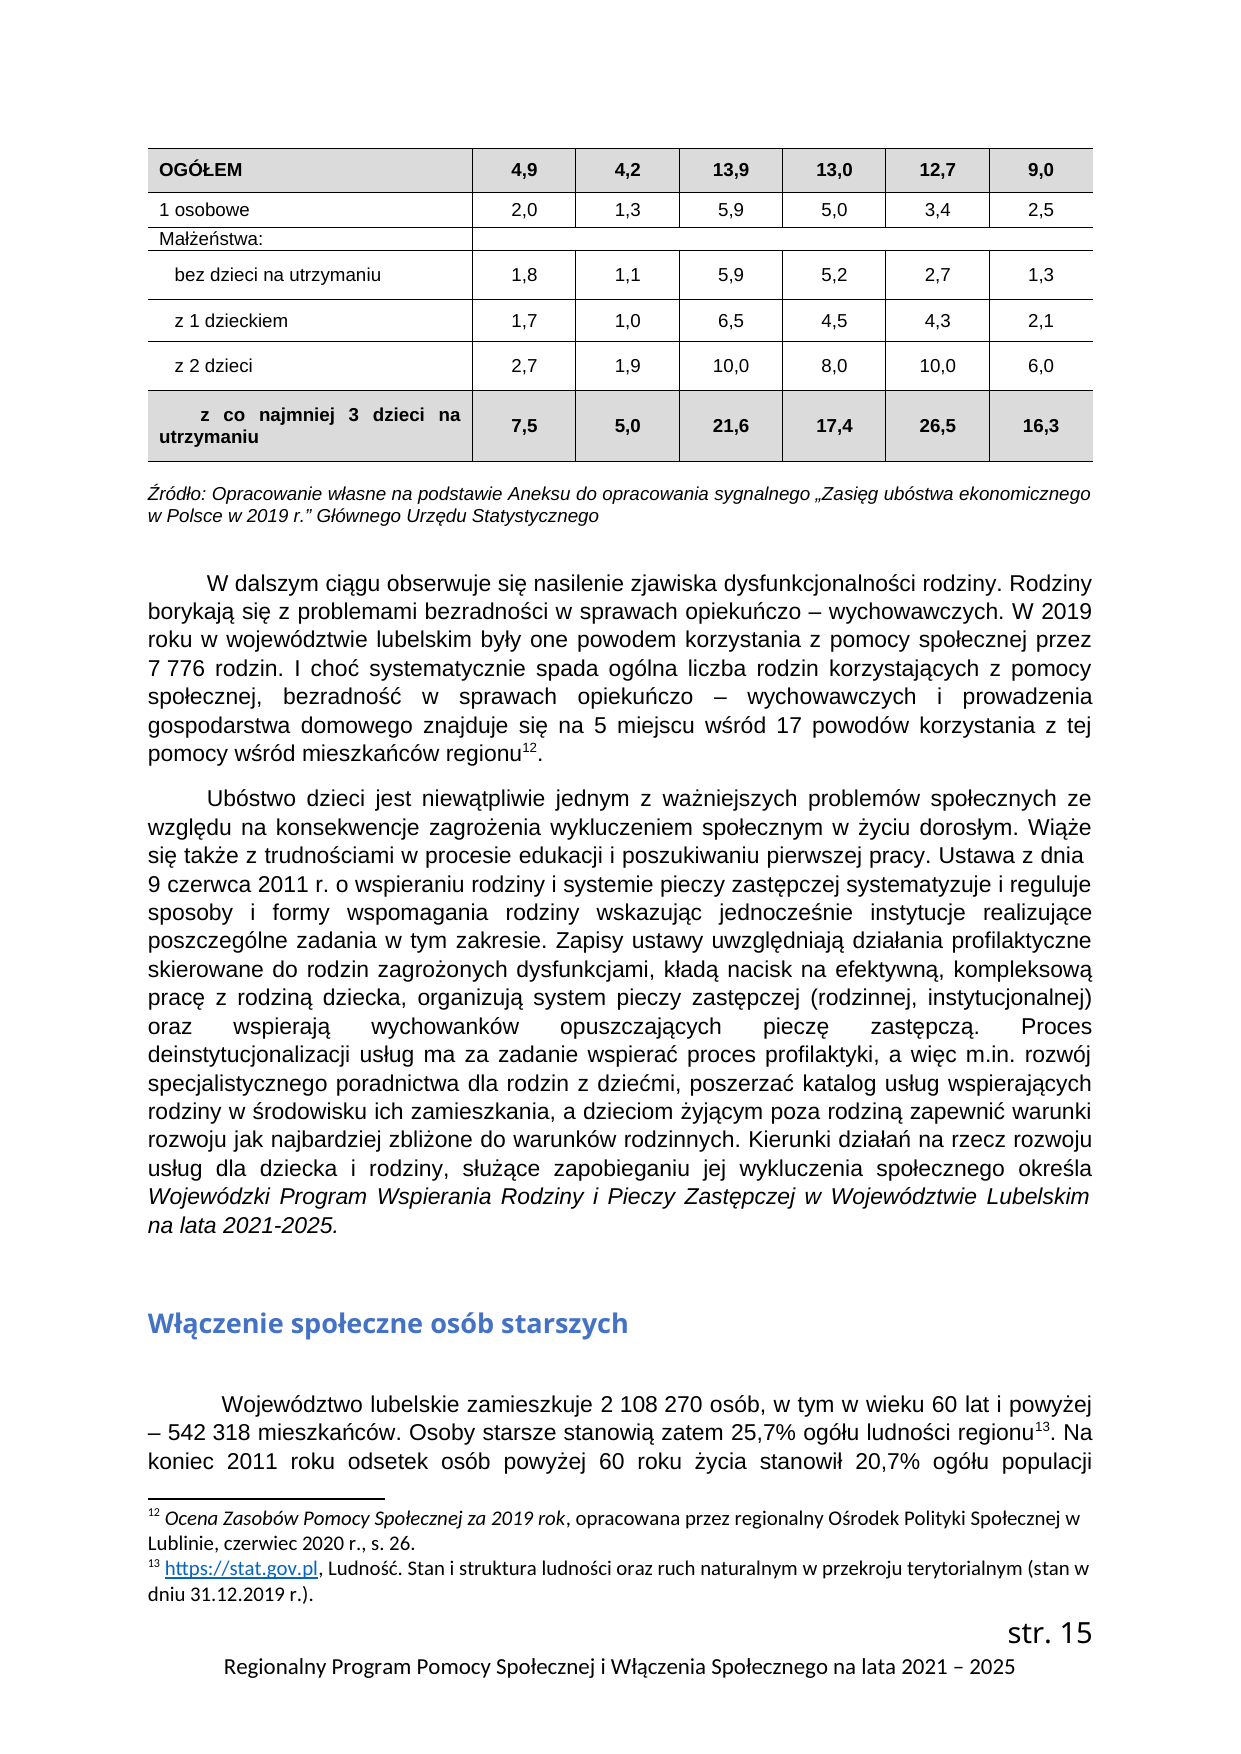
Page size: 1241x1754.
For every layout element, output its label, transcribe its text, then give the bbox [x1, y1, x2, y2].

table_cell 4,5 [783, 300, 885, 341]
table_cell bez dzieci na utrzymaniu [148, 251, 472, 299]
table_cell 1 osobowe [148, 193, 472, 227]
table_cell 2,7 [473, 342, 575, 390]
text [148, 1391, 1093, 1474]
table_cell 6,5 [680, 300, 782, 341]
table_cell 1,3 [990, 251, 1093, 299]
table_cell 21,6 [680, 391, 782, 461]
table_cell 3,4 [886, 193, 989, 227]
table_cell 1,3 [576, 193, 679, 227]
table_cell 5,2 [783, 251, 885, 299]
table_cell 4,3 [886, 300, 989, 341]
table_cell 13,9 [680, 149, 782, 192]
table_cell 2,7 [886, 251, 989, 299]
table_cell 1,7 [473, 300, 575, 341]
table_cell 7,5 [473, 391, 575, 461]
table_cell z 1 dzieckiem [148, 300, 472, 341]
table_cell z co najmniej 3 dzieci na utrzymaniu [148, 391, 472, 461]
text Ubóstwo dzieci jest niewątpliwie jednym z ważniejszych problemów społecznych ze względu na konsekwencje zagrożenia wykluczeniem społecznym w życiu dorosłym. Wiąże się także z trudnościami w procesie edukacji i poszukiwaniu pierwszej pracy. Ustawa z dnia 9 czerwca 2011 r. o wspieraniu rodziny i systemie pieczy zastępczej systematyzuje i reguluje sposoby i formy wspomagania rodziny wskazując jednocześnie instytucje realizujące poszczególne zadania w tym zakresie. Zapisy ustawy uwzględniają działania profilaktyczne skierowane do rodzin zagrożonych dysfunkcjami, kładą nacisk na efektywną, kompleksową pracę z rodziną dziecka, organizują system pieczy zastępczej (rodzinnej, instytucjonalnej) oraz wspierają wychowanków opuszczających pieczę zastępczą. Proces deinstytucjonalizacji usług ma za zadanie wspierać proces profilaktyki, a więc m.in. rozwój specjalistycznego poradnictwa dla rodzin z dziećmi, poszerzać katalog usług wspierających rodziny w środowisku ich zamieszkania, a dzieciom żyjącym poza rodziną zapewnić warunki rozwoju jak najbardziej zbliżone do warunków rodzinnych. Kierunki działań na rzecz rozwoju usług dla dziecka i rodziny, służące zapobieganiu jej wykluczenia społecznego określa Wojewódzki Program Wspierania Rodziny i Pieczy Zastępczej w Województwie Lubelskim na lata 2021-2025. [148, 785, 1093, 1238]
table_cell [473, 228, 1093, 249]
table_cell Małżeństwa: [148, 228, 472, 249]
subtitle Włączenie społeczne osób starszych [148, 1304, 1093, 1341]
table_cell OGÓŁEM [148, 149, 472, 192]
table_cell 2,5 [990, 193, 1093, 227]
table_cell 5,0 [783, 193, 885, 227]
table_cell 10,0 [680, 342, 782, 390]
table_cell 8,0 [783, 342, 885, 390]
table_cell 10,0 [886, 342, 989, 390]
table_cell 16,3 [990, 391, 1093, 461]
table_cell 1,8 [473, 251, 575, 299]
table_cell 2,1 [990, 300, 1093, 341]
text Źródło: Opracowanie własne na podstawie Aneksu do opracowania sygnalnego „Zasięg ubóstwa ekonomicznego w Polsce w 2019 r.” Głównego Urzędu Statystycznego [148, 483, 1093, 526]
table_cell 26,5 [886, 391, 989, 461]
table_cell 5,9 [680, 193, 782, 227]
table_cell 17,4 [783, 391, 885, 461]
table_cell 6,0 [990, 342, 1093, 390]
table_cell 1,0 [576, 300, 679, 341]
table_cell z 2 dzieci [148, 342, 472, 390]
table_cell 4,9 [473, 149, 575, 192]
table_cell 1,1 [576, 251, 679, 299]
table_cell 5,0 [576, 391, 679, 461]
table_cell 12,7 [886, 149, 989, 192]
table_cell 4,2 [576, 149, 679, 192]
table_cell 1,9 [576, 342, 679, 390]
table_cell 5,9 [680, 251, 782, 299]
table_cell 2,0 [473, 193, 575, 227]
text W dalszym ciągu obserwuje się nasilenie zjawiska dysfunkcjonalności rodziny. Rodziny borykają się z problemami bezradności w sprawach opiekuńczo – wychowawczych. W 2019 roku w województwie lubelskim były one powodem korzystania z pomocy społecznej przez 7 776 rodzin. I choć systematycznie spada ogólna liczba rodzin korzystających z pomocy społecznej, bezradność w sprawach opiekuńczo – wychowawczych i prowadzenia gospodarstwa domowego znajduje się na 5 miejscu wśród 17 powodów korzystania z tej pomocy wśród mieszkańców regionu. [148, 569, 1093, 766]
table_cell 9,0 [990, 149, 1093, 192]
table_cell 13,0 [783, 149, 885, 192]
